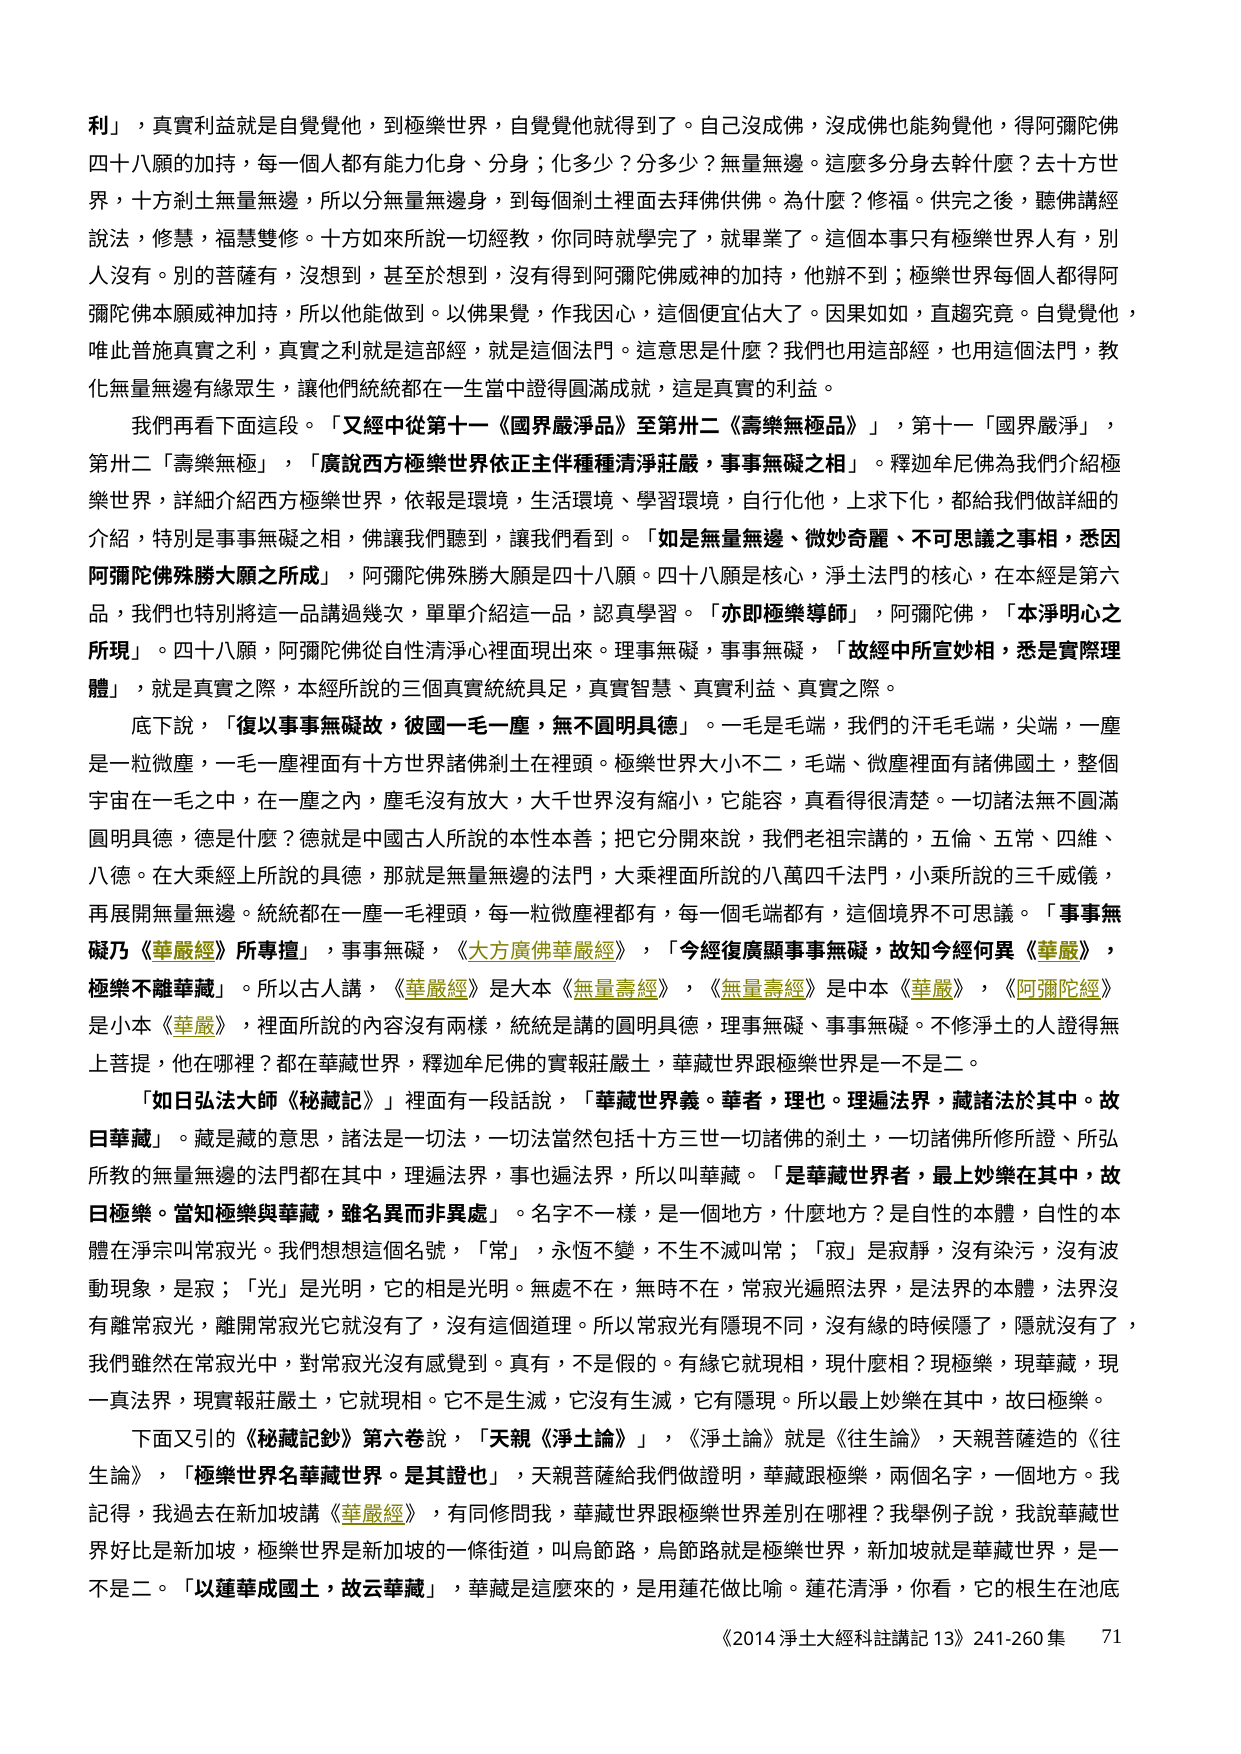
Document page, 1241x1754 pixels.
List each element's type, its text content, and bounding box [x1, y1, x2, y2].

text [89, 1418, 1122, 1606]
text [89, 106, 1122, 406]
text 我們再看下面這段。「又經中從第十一《國界嚴淨品》至第卅二《壽樂無極品》」，第十一「國界嚴淨」，第卅二「壽樂無極」，「廣說西方極樂世界依正主伴種種清淨莊嚴，事事無礙之相」。釋迦牟尼佛為我們介紹極樂世界，詳細介紹西方極樂世界，依報是環境，生活環境、學習環境，自行化他，上求下化，都給我們做詳細的介紹，特別是事事無礙之相，佛讓我們聽到，讓我們看到。「如是無量無邊、微妙奇麗、不可思議之事相，悉因阿彌陀佛殊勝大願之所成」，阿彌陀佛殊勝大願是四十八願。四十八願是核心，淨土法門的核心，在本經是第六品，我們也特別將這一品講過幾次，單單介紹這一品，認真學習。「亦即極樂導師」，阿彌陀佛，「本淨明心之所現」。四十八願，阿彌陀佛從自性清淨心裡面現出來。理事無礙，事事無礙，「故經中所宣妙相，悉是實際理體」，就是真實之際，本經所說的三個真實統統具足，真實智慧、真實利益、真實之際。 [89, 406, 1122, 706]
text 「如日弘法大師《秘藏記》」裡面有一段話說，「華藏世界義。華者，理也。理遍法界，藏諸法於其中。故曰華藏」。藏是藏的意思，諸法是一切法，一切法當然包括十方三世一切諸佛的剎土，一切諸佛所修所證、所弘所教的無量無邊的法門都在其中，理遍法界，事也遍法界，所以叫華藏。「是華藏世界者，最上妙樂在其中，故曰極樂。當知極樂與華藏，雖名異而非異處」。名字不一樣，是一個地方，什麼地方？是自性的本體，自性的本體在淨宗叫常寂光。我們想想這個名號，「常」，永恆不變，不生不滅叫常；「寂」是寂靜，沒有染污，沒有波動現象，是寂；「光」是光明，它的相是光明。無處不在，無時不在，常寂光遍照法界，是法界的本體，法界沒有離常寂光，離開常寂光它就沒有了，沒有這個道理。所以常寂光有隱現不同，沒有緣的時候隱了，隱就沒有了，我們雖然在常寂光中，對常寂光沒有感覺到。真有，不是假的。有緣它就現相，現什麼相？現極樂，現華藏，現一真法界，現實報莊嚴土，它就現相。它不是生滅，它沒有生滅，它有隱現。所以最上妙樂在其中，故曰極樂。 [89, 1081, 1122, 1418]
text 底下說，「復以事事無礙故，彼國一毛一塵，無不圓明具德」。一毛是毛端，我們的汗毛毛端，尖端，一塵是一粒微塵，一毛一塵裡面有十方世界諸佛剎土在裡頭。極樂世界大小不二，毛端、微塵裡面有諸佛國土，整個宇宙在一毛之中，在一塵之內，塵毛沒有放大，大千世界沒有縮小，它能容，真看得很清楚。一切諸法無不圓滿圓明具德，德是什麼？德就是中國古人所說的本性本善；把它分開來說，我們老祖宗講的，五倫、五常、四維、八德。在大乘經上所說的具德，那就是無量無邊的法門，大乘裡面所說的八萬四千法門，小乘所說的三千威儀，再展開無量無邊。統統都在一塵一毛裡頭，每一粒微塵裡都有，每一個毛端都有，這個境界不可思議。「事事無礙乃《華嚴經》所專擅」，事事無礙，《大方廣佛華嚴經》，「今經復廣顯事事無礙，故知今經何異《華嚴》，極樂不離華藏」。所以古人講，《華嚴經》是大本《無量壽經》，《無量壽經》是中本《華嚴》，《阿彌陀經》是小本《華嚴》，裡面所說的內容沒有兩樣，統統是講的圓明具德，理事無礙、事事無礙。不修淨土的人證得無上菩提，他在哪裡？都在華藏世界，釋迦牟尼佛的實報莊嚴土，華藏世界跟極樂世界是一不是二。 [89, 706, 1122, 1081]
